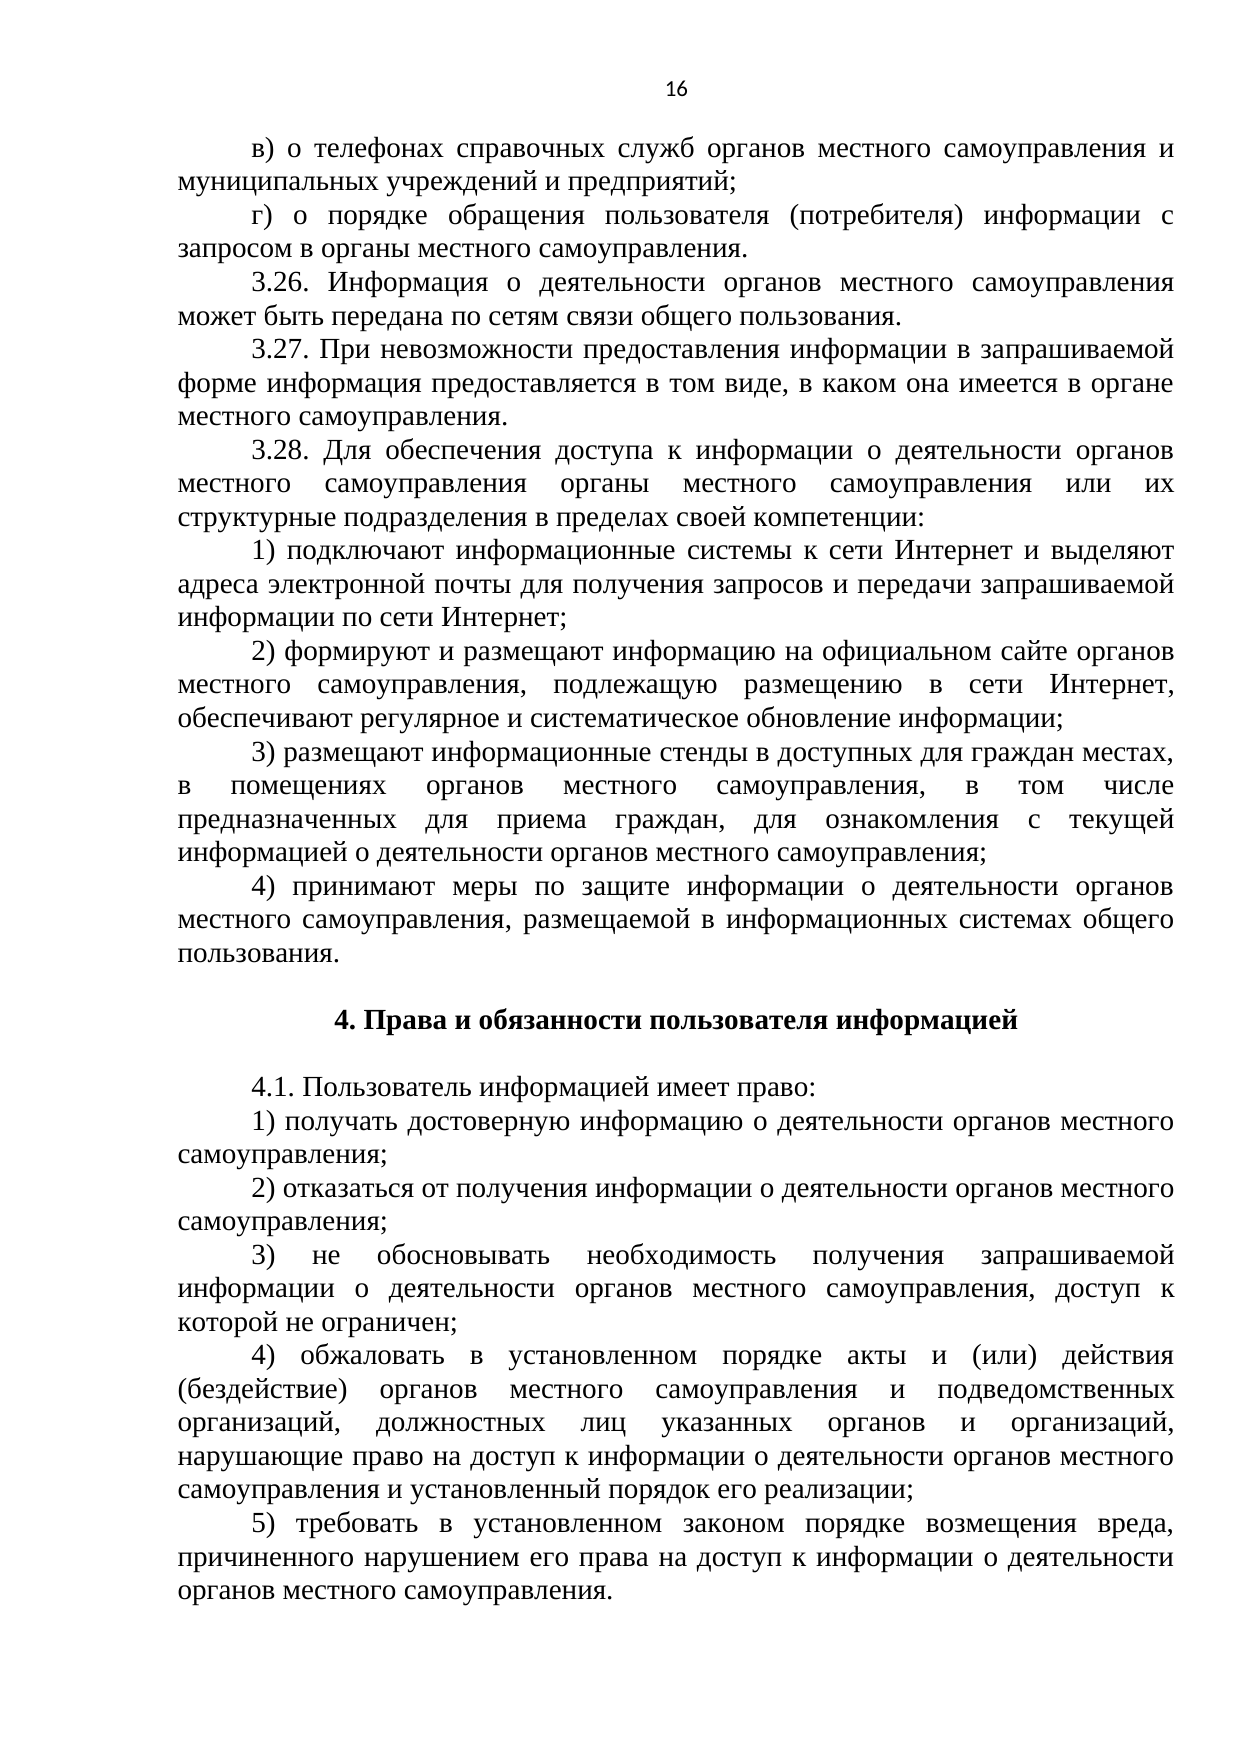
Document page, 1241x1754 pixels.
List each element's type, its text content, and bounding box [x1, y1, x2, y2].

text 5) требовать в установленном законом порядке возмещения вреда, причиненного нарушением его права на доступ к информации о деятельности органов местного самоуправления. [177, 1505, 1175, 1606]
text 1) подключают информационные системы к сети Интернет и выделяют адреса электронной почты для получения запросов и передачи запрашиваемой информации по сети Интернет; [177, 532, 1175, 633]
text 3.27. При невозможности предоставления информации в запрашиваемой форме информация предоставляется в том виде, в каком она имеется в органе местного самоуправления. [177, 331, 1175, 432]
text 3.28. Для обеспечения доступа к информации о деятельности органов местного самоуправления органы местного самоуправления или их структурные подразделения в пределах своей компетенции: [177, 432, 1175, 532]
text 4. Права и обязанности пользователя информацией [177, 1002, 1175, 1036]
text 2) отказаться от получения информации о деятельности органов местного самоуправления; [177, 1170, 1175, 1237]
text 3.26. Информация о деятельности органов местного самоуправления может быть передана по сетям связи общего пользования. [177, 264, 1175, 331]
text 4.1. Пользователь информацией имеет право: [177, 1069, 1175, 1103]
text 4) обжаловать в установленном порядке акты и (или) действия (бездействие) органов местного самоуправления и подведомственных организаций, должностных лиц указанных органов и организаций, нарушающие право на доступ к информации о деятельности органов местного самоуправления и установленный порядок его реализации; [177, 1337, 1175, 1505]
text 3) не обосновывать необходимость получения запрашиваемой информации о деятельности органов местного самоуправления, доступ к которой не ограничен; [177, 1237, 1175, 1337]
text 1) получать достоверную информацию о деятельности органов местного самоуправления; [177, 1103, 1175, 1170]
text 4) принимают меры по защите информации о деятельности органов местного самоуправления, размещаемой в информационных системах общего пользования. [177, 868, 1175, 968]
text 3) размещают информационные стенды в доступных для граждан местах, в помещениях органов местного самоуправления, в том числе предназначенных для приема граждан, для ознакомления с текущей информацией о деятельности органов местного самоуправления; [177, 734, 1175, 868]
text в) о телефонах справочных служб органов местного самоуправления и муниципальных учреждений и предприятий; [177, 130, 1175, 197]
text г) о порядке обращения пользователя (потребителя) информации с запросом в органы местного самоуправления. [177, 197, 1175, 264]
text 2) формируют и размещают информацию на официальном сайте органов местного самоуправления, подлежащую размещению в сети Интернет, обеспечивают регулярное и систематическое обновление информации; [177, 633, 1175, 734]
